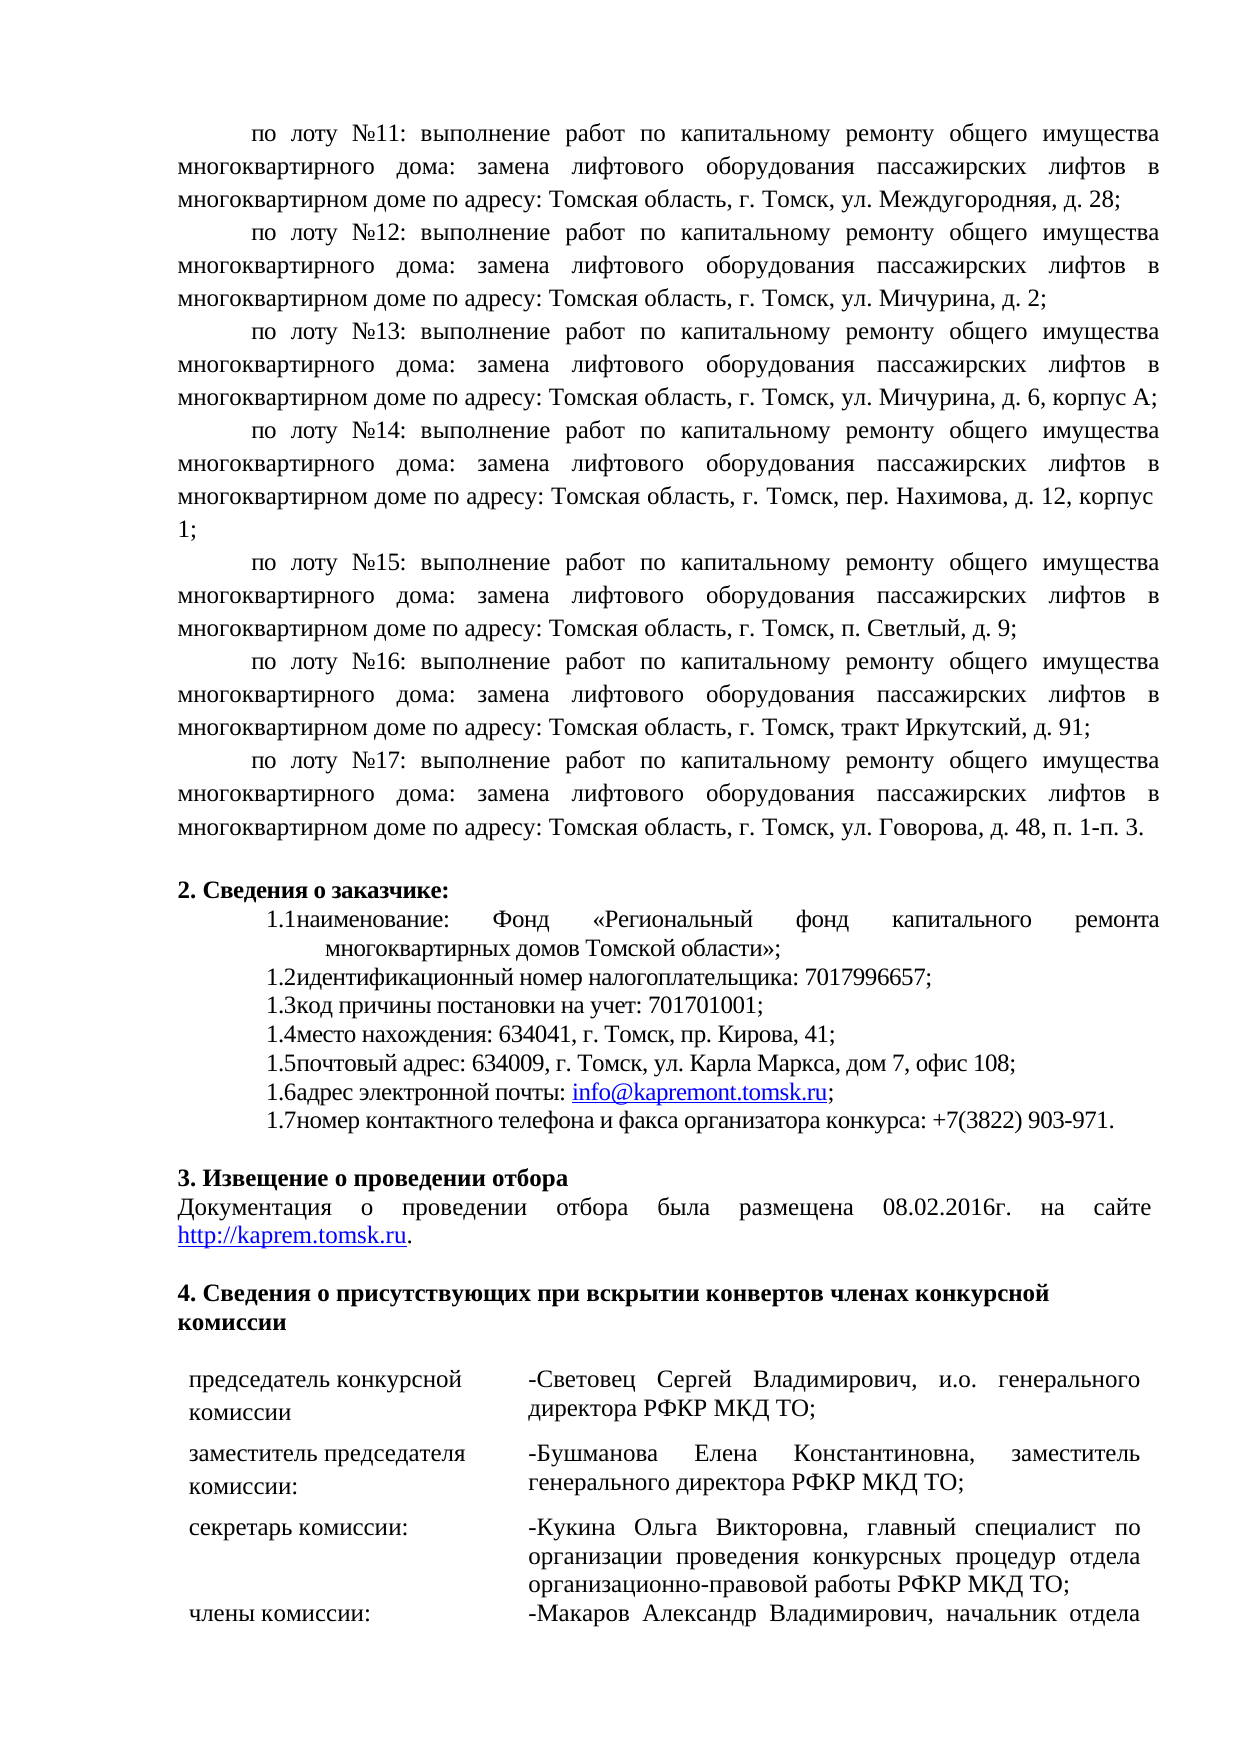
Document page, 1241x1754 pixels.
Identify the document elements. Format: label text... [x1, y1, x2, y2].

list код причины постановки на учет: 701701001; [266, 991, 1160, 1019]
text 2. Сведения о заказчике: [177, 876, 1152, 904]
list номер контактного телефона и факса организатора конкурса: +7(3822) 903-971. [266, 1106, 1160, 1134]
list идентификационный номер налогоплательщика: 7017996657; [266, 962, 1160, 991]
text по лоту №15: выполнение работ по капитальному ремонту общего имущества многоквартирного дома: замена лифтового оборудования пассажирских лифтов в многоквартирном доме по адресу: Томская область, г. Томск, п. Светлый, д. 9; [177, 547, 1160, 642]
table_cell заместитель председателя комиссии: [177, 1438, 517, 1512]
text по лоту №12: выполнение работ по капитальному ремонту общего имущества многоквартирного дома: замена лифтового оборудования пассажирских лифтов в многоквартирном доме по адресу: Томская область, г. Томск, ул. Мичурина, д. 2; [177, 217, 1160, 312]
list почтовый адрес: 634009, г. Томск, ул. Карла Маркса, дом 7, офис 108; [266, 1048, 1160, 1077]
table_cell -Кукина Ольга Викторовна, главный специалист по организации проведения конкурсных процедур отдела организационно-правовой работы РФКР МКД ТО; [517, 1512, 1152, 1598]
table_cell члены комиссии: [177, 1598, 517, 1635]
list адрес электронной почты: info@kapremont.tomsk.ru; [266, 1077, 1160, 1106]
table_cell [517, 1598, 1152, 1635]
table_header -Световец Сергей Владимирович, и.о. генерального директора РФКР МКД ТО; [517, 1364, 1152, 1438]
text Документация о проведении отбора была размещена 08.02.2016г. на сайте http://kaprem.tomsk.ru. [177, 1192, 1152, 1249]
list место нахождения: 634041, г. Томск, пр. Кирова, 41; [266, 1019, 1160, 1048]
text по лоту №14: выполнение работ по капитальному ремонту общего имущества многоквартирного дома: замена лифтового оборудования пассажирских лифтов в многоквартирном доме по адресу: Томская область, г. Томск, пер. Нахимова, д. 12, корпус 1; [177, 415, 1160, 543]
table_cell -Бушманова Елена Константиновна, заместитель генерального директора РФКР МКД ТО; [517, 1438, 1152, 1512]
table_header председатель конкурсной комиссии [177, 1364, 517, 1438]
text по лоту №16: выполнение работ по капитальному ремонту общего имущества многоквартирного дома: замена лифтового оборудования пассажирских лифтов в многоквартирном доме по адресу: Томская область, г. Томск, тракт Иркутский, д. 91; [177, 646, 1160, 741]
list наименование: Фонд «Региональный фонд капитального ремонта многоквартирных домов Томской области»; [266, 904, 1160, 962]
text по лоту №11: выполнение работ по капитальному ремонту общего имущества многоквартирного дома: замена лифтового оборудования пассажирских лифтов в многоквартирном доме по адресу: Томская область, г. Томск, ул. Междугородняя, д. 28; [177, 118, 1160, 213]
table_cell секретарь комиссии: [177, 1512, 517, 1598]
text 3. Извещение о проведении отбора [177, 1163, 1152, 1192]
text по лоту №17: выполнение работ по капитальному ремонту общего имущества многоквартирного дома: замена лифтового оборудования пассажирских лифтов в многоквартирном доме по адресу: Томская область, г. Томск, ул. Говорова, д. 48, п. 1-п. 3. [177, 746, 1160, 840]
text по лоту №13: выполнение работ по капитальному ремонту общего имущества многоквартирного дома: замена лифтового оборудования пассажирских лифтов в многоквартирном доме по адресу: Томская область, г. Томск, ул. Мичурина, д. 6, корпус А; [177, 316, 1160, 411]
text 4. Сведения о присутствующих при вскрытии конвертов членах конкурсной комиссии [177, 1278, 1152, 1336]
